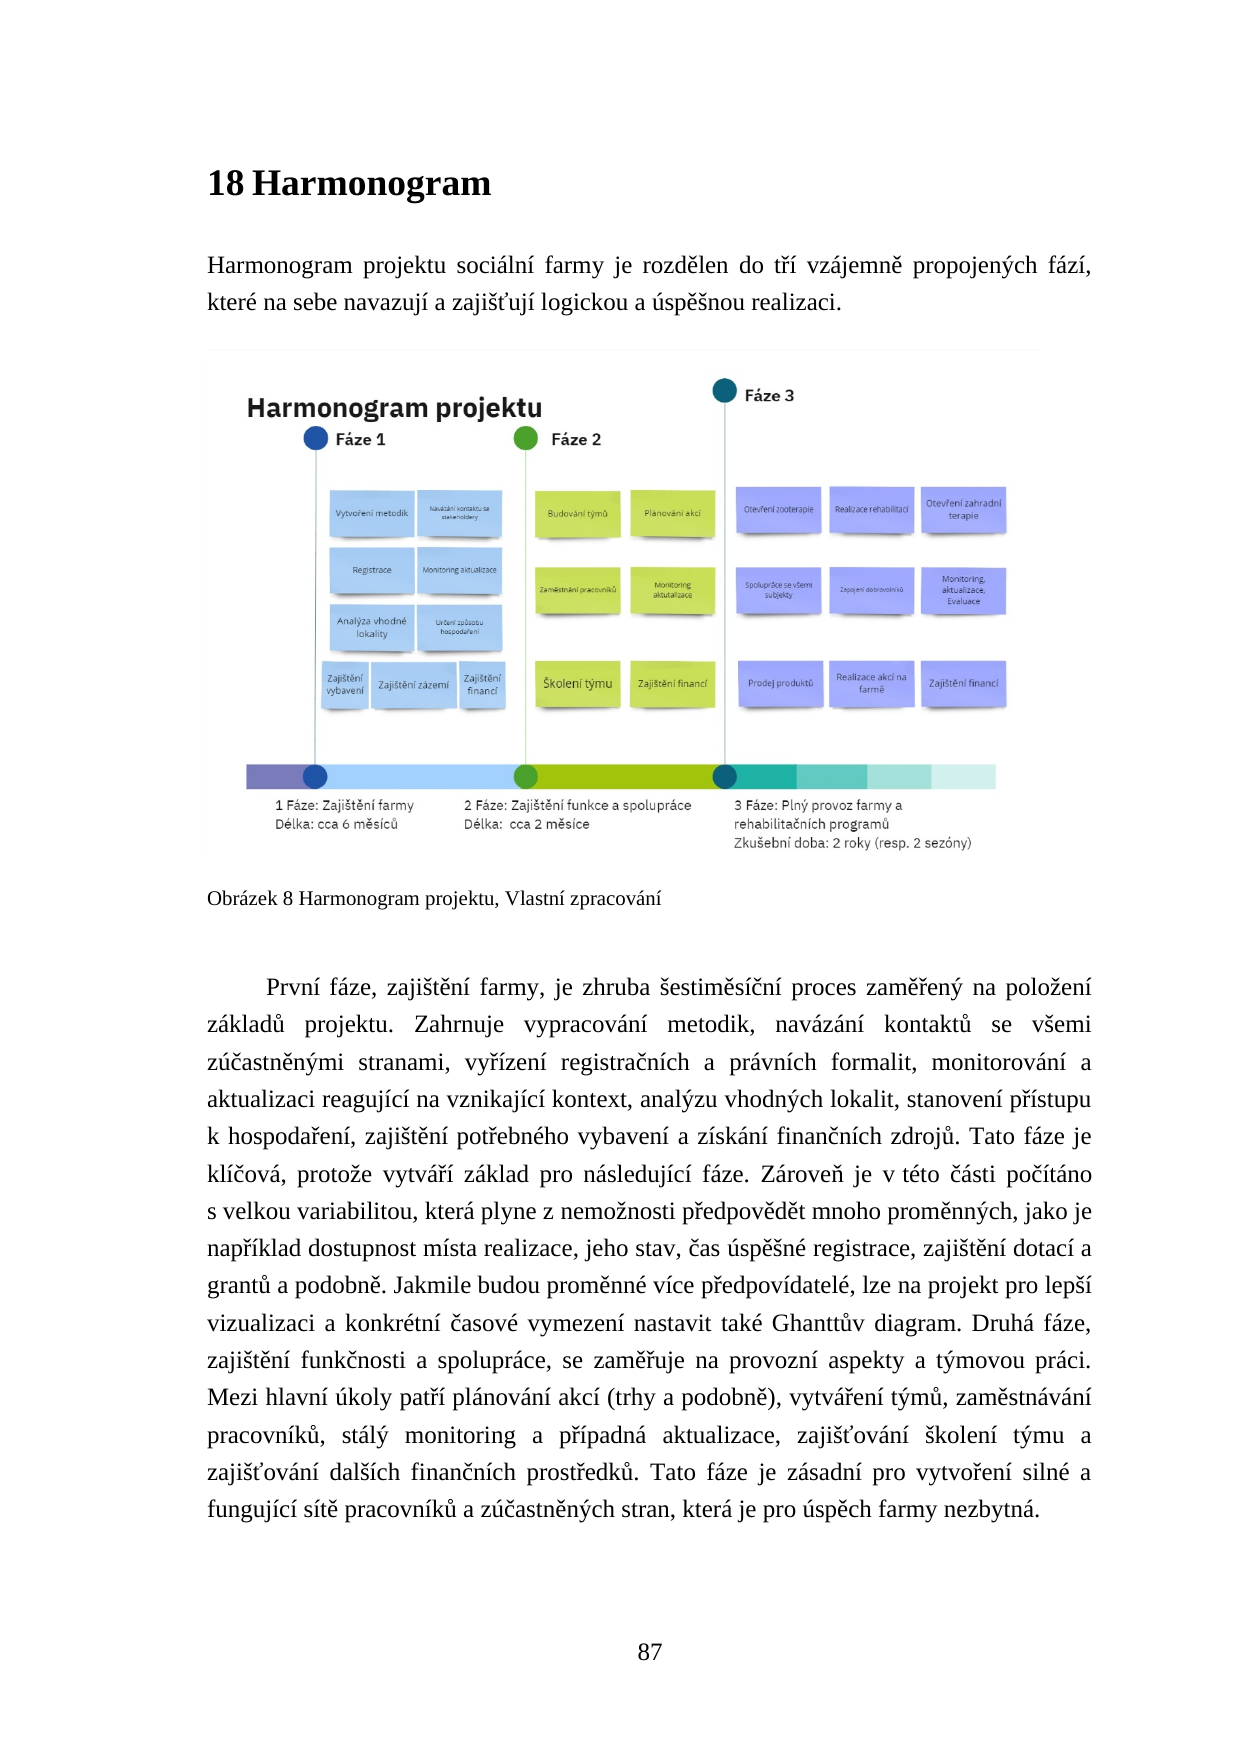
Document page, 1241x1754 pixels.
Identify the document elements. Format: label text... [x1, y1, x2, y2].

text První fáze, zajištění farmy, je zhruba šestiměsíční proces zaměřený na položení základů projektu. Zahrnuje vypracování metodik, navázání kontaktů se všemi zúčastněnými stranami, vyřízení registračních a právních formalit, monitorování a aktualizaci reagující na vznikající kontext, analýzu vhodných lokalit, stanovení přístupu k hospodaření, zajištění potřebného vybavení a získání finančních zdrojů. Tato fáze je klíčová, protože vytváří základ pro následující fáze. Zároveň je v této části počítáno s velkou variabilitou, která plyne z nemožnosti předpovědět mnoho proměnných, jako je například dostupnost místa realizace, jeho stav, čas úspěšné registrace, zajištění dotací a grantů a podobně. Jakmile budou proměnné více předpovídatelé, lze na projekt pro lepší vizualizaci a konkrétní časové vymezení nastavit také Ghanttův diagram. Druhá fáze, zajištění funkčnosti a spolupráce, se zaměřuje na provozní aspekty a týmovou práci. Mezi hlavní úkoly patří plánování akcí (trhy a podobně), vytváření týmů, zaměstnávání pracovníků, stálý monitoring a případná aktualizace, zajišťování školení týmu a zajišťování dalších finančních prostředků. Tato fáze je zásadní pro vytvoření silné a fungující sítě pracovníků a zúčastněných stran, která je pro úspěch farmy nezbytná. [207, 972, 1092, 1523]
subtitle Harmonogram [207, 160, 1092, 203]
text Harmonogram projektu sociální farmy je rozdělen do tří vzájemně propojených fází, které na sebe navazují a zajišťují logickou a úspěšnou realizaci. [207, 250, 1092, 316]
picture [206, 349, 1040, 860]
